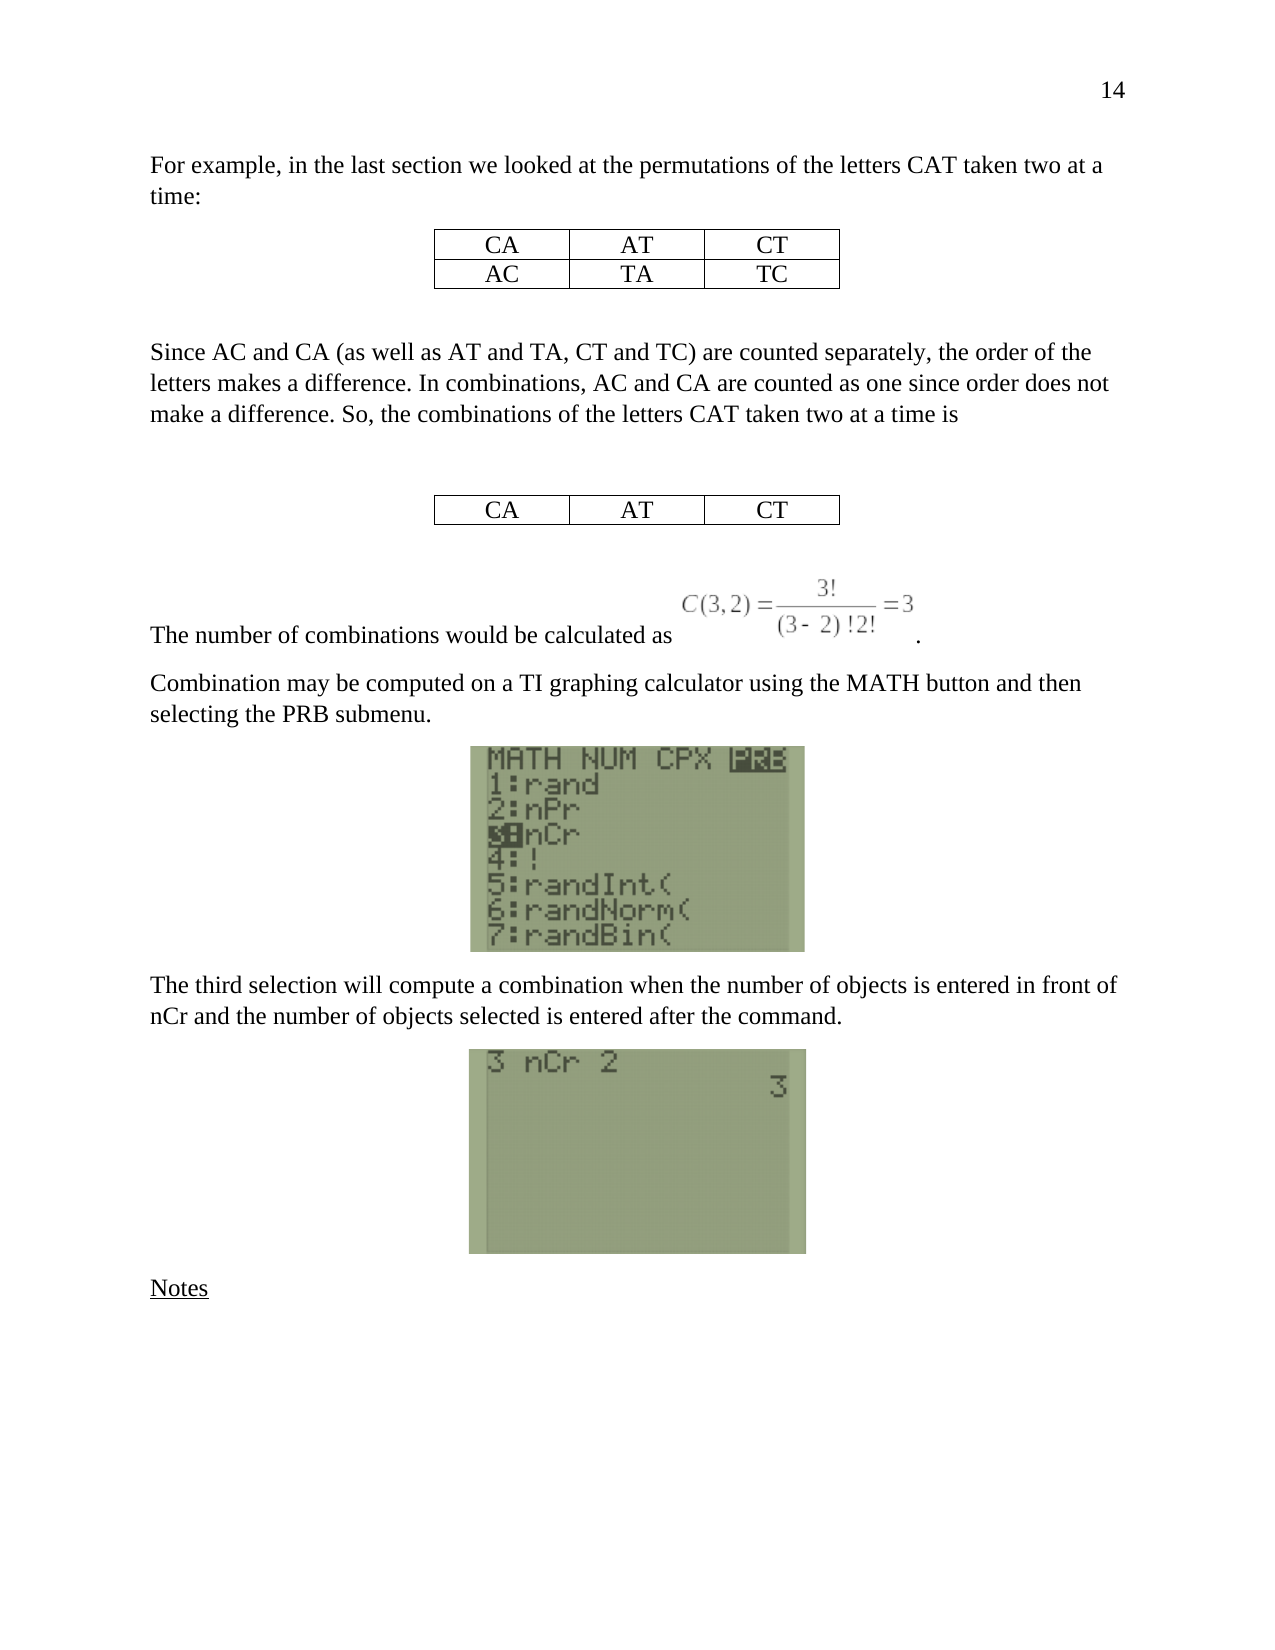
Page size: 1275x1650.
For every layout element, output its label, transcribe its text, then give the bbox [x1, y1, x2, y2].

text Notes [150, 1273, 1125, 1302]
table_header AT [570, 230, 704, 258]
picture [468, 1049, 807, 1254]
table_header CA [435, 230, 569, 258]
table_header AT [570, 496, 704, 524]
table_header CT [705, 230, 839, 258]
table_header CT [705, 496, 839, 524]
table_header CA [435, 496, 569, 524]
text For example, in the last section we looked at the permutations of the letters CAT taken two at a time: [150, 150, 1125, 210]
text Combination may be computed on a TI graphing calculator using the MATH button and then selecting the PRB submenu. [150, 668, 1125, 728]
text The third selection will compute a combination when the number of objects is entered in front of nCr and the number of objects selected is entered after the command. [150, 970, 1125, 1030]
table_cell TC [705, 260, 839, 288]
table_cell AC [435, 260, 569, 288]
picture [470, 746, 805, 952]
text Since AC and CA (as well as AT and TA, CT and TC) are counted separately, the order of the letters makes a difference. In combinations, AC and CA are counted as one since order does not make a difference. So, the combinations of the letters CAT taken two at a time is [150, 337, 1125, 428]
text The number of combinations would be calculated as . [150, 573, 1125, 649]
table_cell TA [570, 260, 704, 288]
